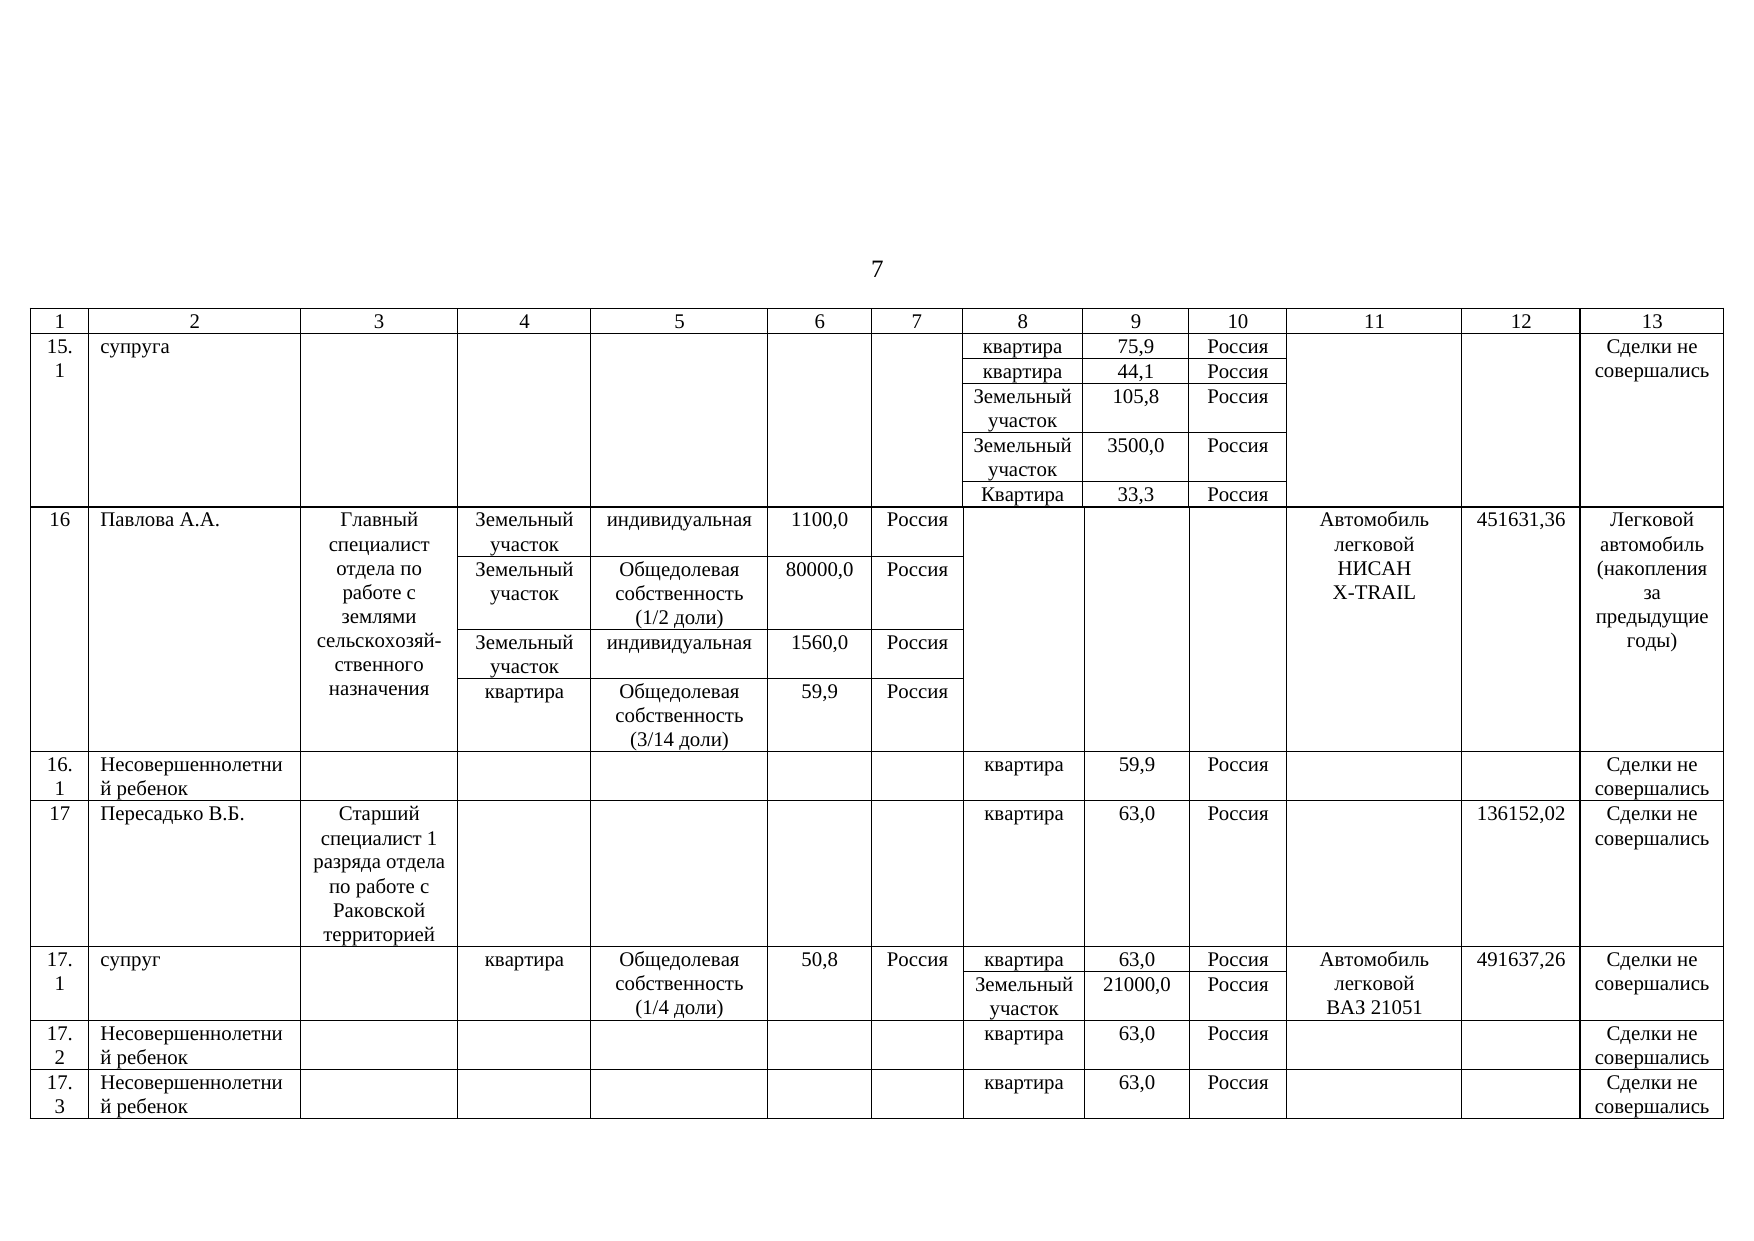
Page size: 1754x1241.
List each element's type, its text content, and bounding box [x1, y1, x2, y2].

table_cell [301, 1021, 457, 1069]
table_cell квартира [964, 801, 1084, 946]
table_cell [591, 801, 767, 946]
table_cell 33,3 [1083, 482, 1188, 506]
table_cell [301, 1070, 457, 1118]
table_cell 17.3 [31, 1070, 88, 1118]
table_cell Земельный участок [963, 384, 1082, 432]
table_cell Общедолевая собственность (1/2 доли) [591, 557, 767, 629]
table_cell Сделки не совершались [1581, 752, 1723, 800]
table_cell [458, 1070, 590, 1118]
table_cell 17.1 [31, 947, 88, 1020]
table_cell Земельный участок [458, 630, 590, 678]
table_header 9 [1083, 309, 1188, 333]
table_header 2 [89, 309, 300, 333]
table_cell 491637,26 [1462, 947, 1579, 1020]
table_cell Сделки не совершались [1581, 1070, 1723, 1118]
table_cell Россия [872, 630, 963, 678]
table_cell 16.1 [31, 752, 88, 800]
table_cell 59,9 [1085, 752, 1189, 800]
table_cell Автомобиль легковой ВАЗ 21051 [1287, 947, 1461, 1020]
table_header 4 [458, 309, 590, 333]
table_cell Сделки не совершались [1581, 801, 1723, 946]
table_cell Несовершеннолетний ребенок [89, 1021, 300, 1069]
table_cell Россия [872, 679, 963, 751]
table_cell [458, 1021, 590, 1069]
table_cell 50,8 [768, 947, 871, 1020]
table_cell Главный специалист отдела по работе с землями сельскохозяй-ственного назначения [301, 508, 457, 751]
table_cell 105,8 [1083, 384, 1188, 432]
table_cell Павлова А.А. [89, 508, 300, 751]
table_cell [1287, 1021, 1461, 1069]
table_cell [768, 801, 871, 946]
table_cell Россия [1190, 1021, 1286, 1069]
table_cell [1085, 508, 1189, 751]
table_cell [872, 1021, 963, 1069]
table_cell [1462, 752, 1579, 800]
table_cell Россия [1190, 801, 1286, 946]
table_cell Россия [1189, 482, 1286, 506]
table_cell [301, 752, 457, 800]
table_cell Россия [1190, 752, 1286, 800]
table_cell Россия [1189, 384, 1286, 432]
table_cell [1287, 752, 1461, 800]
table_cell 15.1 [31, 334, 88, 506]
table_cell 17.2 [31, 1021, 88, 1069]
table_cell Земельный участок [458, 508, 590, 556]
table_cell [872, 752, 963, 800]
table_cell [1190, 508, 1286, 751]
table_header 1 [31, 309, 88, 333]
table_cell индивидуальная [591, 508, 767, 556]
table_cell [872, 334, 962, 506]
table_cell Земельный участок [458, 557, 590, 629]
table_cell 136152,02 [1462, 801, 1579, 946]
table_cell 1100,0 [768, 508, 871, 556]
table_cell 3500,0 [1083, 433, 1188, 481]
table_cell [1287, 334, 1461, 506]
table_cell Земельный участок [964, 972, 1084, 1020]
table_cell Россия [1189, 359, 1286, 383]
table_cell Россия [1189, 334, 1286, 358]
table_header 7 [872, 309, 962, 333]
table_cell 63,0 [1085, 801, 1189, 946]
table_cell Россия [872, 947, 963, 1020]
table_cell квартира [963, 334, 1082, 358]
table_cell [591, 1021, 767, 1069]
table_cell квартира [964, 1021, 1084, 1069]
table_cell 17 [31, 801, 88, 946]
table_cell 63,0 [1085, 1070, 1189, 1118]
table_cell Пересадько В.Б. [89, 801, 300, 946]
table_header 13 [1581, 309, 1723, 333]
table_cell [872, 1070, 963, 1118]
table_cell 63,0 [1085, 1021, 1189, 1069]
table_cell [768, 1021, 871, 1069]
table_header 12 [1462, 309, 1579, 333]
table_cell 21000,0 [1085, 972, 1189, 1020]
table_cell 1560,0 [768, 630, 871, 678]
table_header 5 [591, 309, 767, 333]
table_cell Россия [1189, 433, 1286, 481]
table_cell [964, 508, 1084, 751]
table_cell [768, 752, 871, 800]
table_cell [1287, 1070, 1461, 1118]
table_cell [591, 1070, 767, 1118]
table_cell [301, 947, 457, 1020]
table_cell [1462, 1021, 1579, 1069]
table_cell [768, 334, 871, 506]
table_cell Россия [1190, 972, 1286, 1020]
table_cell [458, 801, 590, 946]
table_cell 59,9 [768, 679, 871, 751]
table_cell 16 [31, 508, 88, 751]
table_cell Сделки не совершались [1581, 947, 1723, 1020]
table_cell Сделки не совершались [1581, 1021, 1723, 1069]
table_cell 44,1 [1083, 359, 1188, 383]
table_cell супруга [89, 334, 300, 506]
table_cell 80000,0 [768, 557, 871, 629]
table_cell квартира [964, 1070, 1084, 1118]
table_header 10 [1189, 309, 1286, 333]
table_cell 75,9 [1083, 334, 1188, 358]
table_cell [1287, 801, 1461, 946]
text 7 [29, 254, 1724, 282]
table_cell 451631,36 [1462, 508, 1579, 751]
table_cell [591, 752, 767, 800]
table_cell индивидуальная [591, 630, 767, 678]
table_cell супруг [89, 947, 300, 1020]
table_cell [768, 1070, 871, 1118]
table_cell [301, 334, 457, 506]
table_cell [872, 801, 963, 946]
table_cell квартира [964, 752, 1084, 800]
table_cell Общедолевая собственность (1/4 доли) [591, 947, 767, 1020]
table_cell [1462, 1070, 1579, 1118]
table_cell квартира [964, 947, 1084, 971]
table_cell квартира [963, 359, 1082, 383]
table_cell квартира [458, 947, 590, 1020]
table_cell Земельный участок [963, 433, 1082, 481]
table_cell [591, 334, 767, 506]
table_cell [1462, 334, 1579, 506]
table_cell Россия [1190, 947, 1286, 971]
table_cell Общедолевая собственность (3/14 доли) [591, 679, 767, 751]
table_header 3 [301, 309, 457, 333]
table_cell [458, 334, 590, 506]
table_cell 63,0 [1085, 947, 1189, 971]
table_cell Старший специалист 1 разряда отдела по работе с Раковской территорией [301, 801, 457, 946]
table_cell Россия [872, 508, 963, 556]
table_cell Несовершеннолетний ребенок [89, 1070, 300, 1118]
table_cell [458, 752, 590, 800]
table_header 11 [1287, 309, 1461, 333]
table_cell Автомобиль легковой НИСАН X-TRAIL [1287, 508, 1461, 751]
table_cell Россия [1190, 1070, 1286, 1118]
table_cell Несовершеннолетний ребенок [89, 752, 300, 800]
table_cell Квартира [963, 482, 1082, 506]
table_cell Легковой автомобиль (накопления за предыдущие годы) [1581, 508, 1723, 751]
table_cell Сделки не совершались [1581, 334, 1723, 506]
table_cell Россия [872, 557, 963, 629]
table_cell квартира [458, 679, 590, 751]
table_header 6 [768, 309, 871, 333]
table_header 8 [963, 309, 1082, 333]
